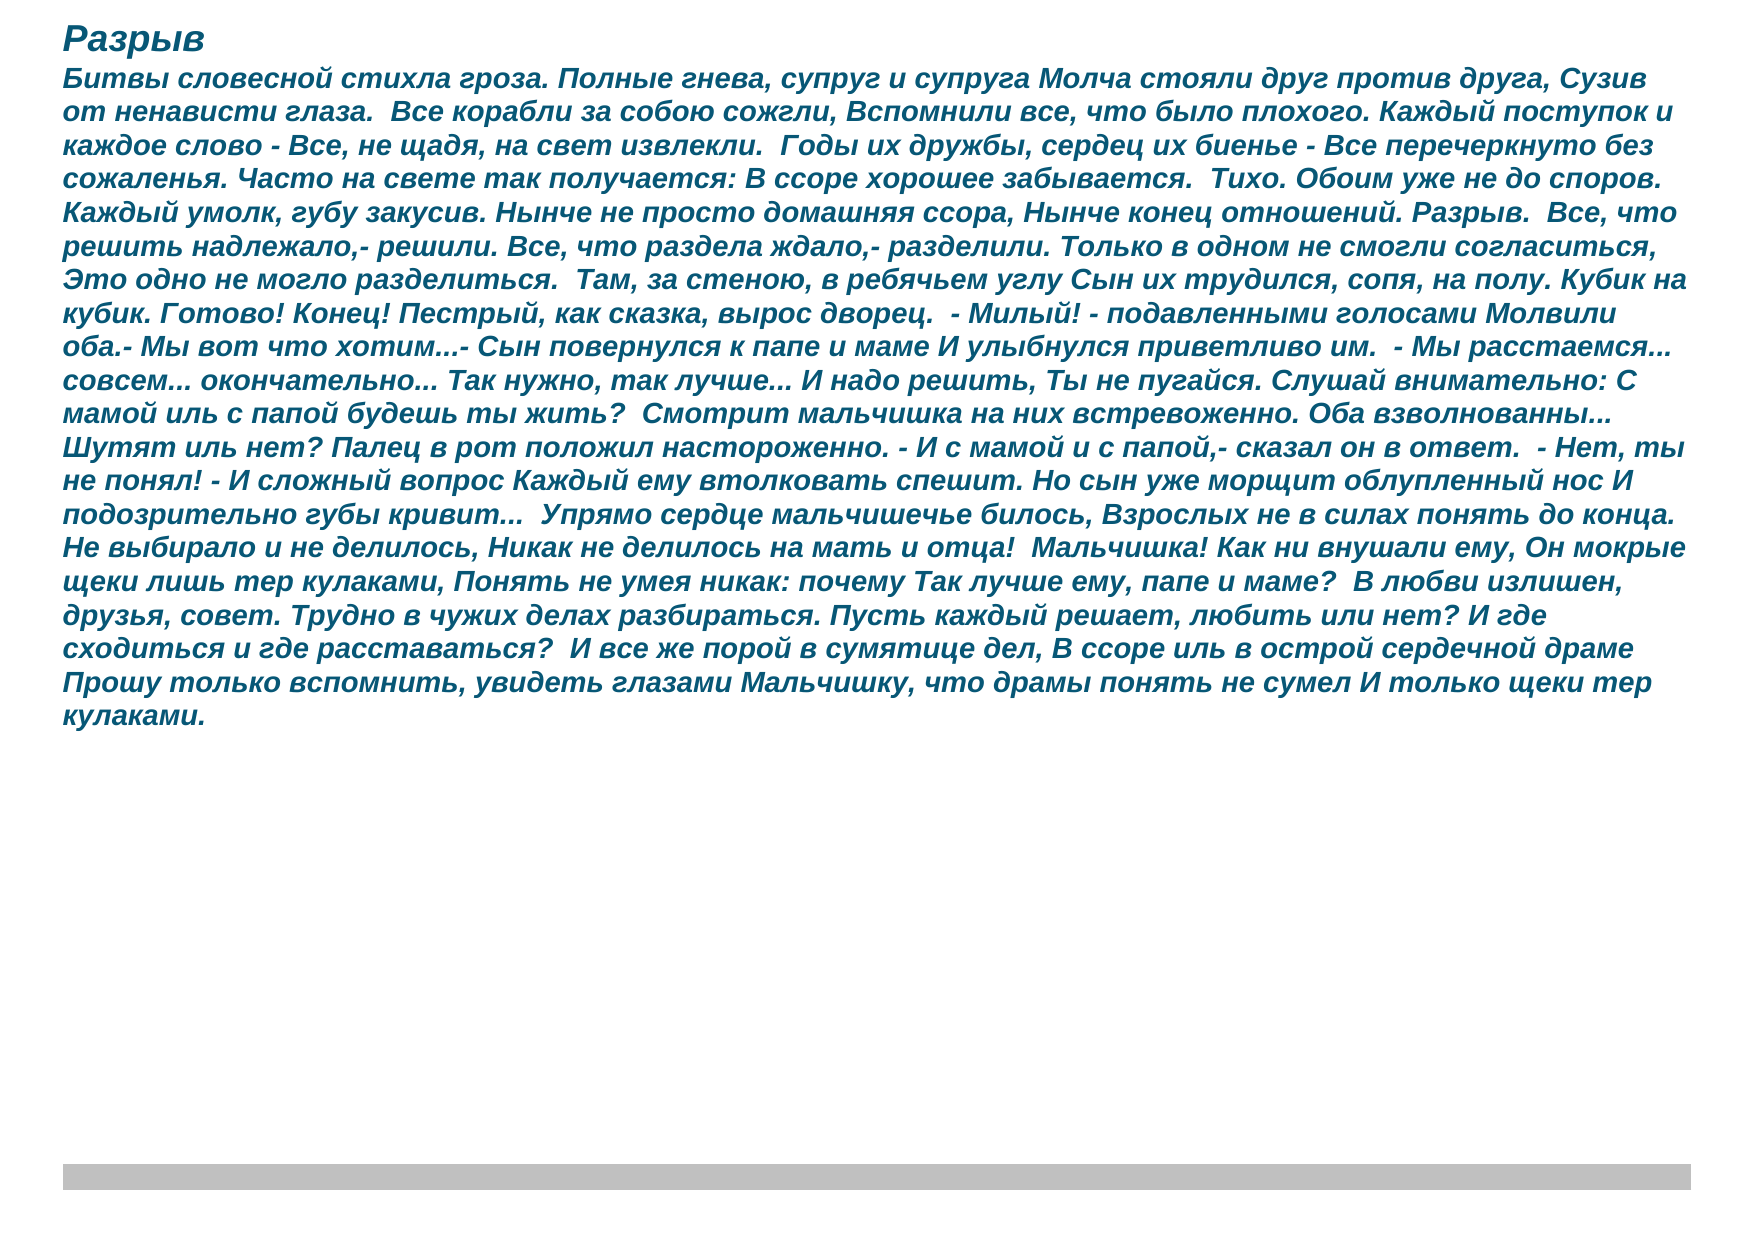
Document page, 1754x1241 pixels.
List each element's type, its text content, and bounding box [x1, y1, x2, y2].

subtitle Разрыв [62, 17, 1691, 60]
text Битвы словесной стихла гроза. [62, 61, 1691, 732]
